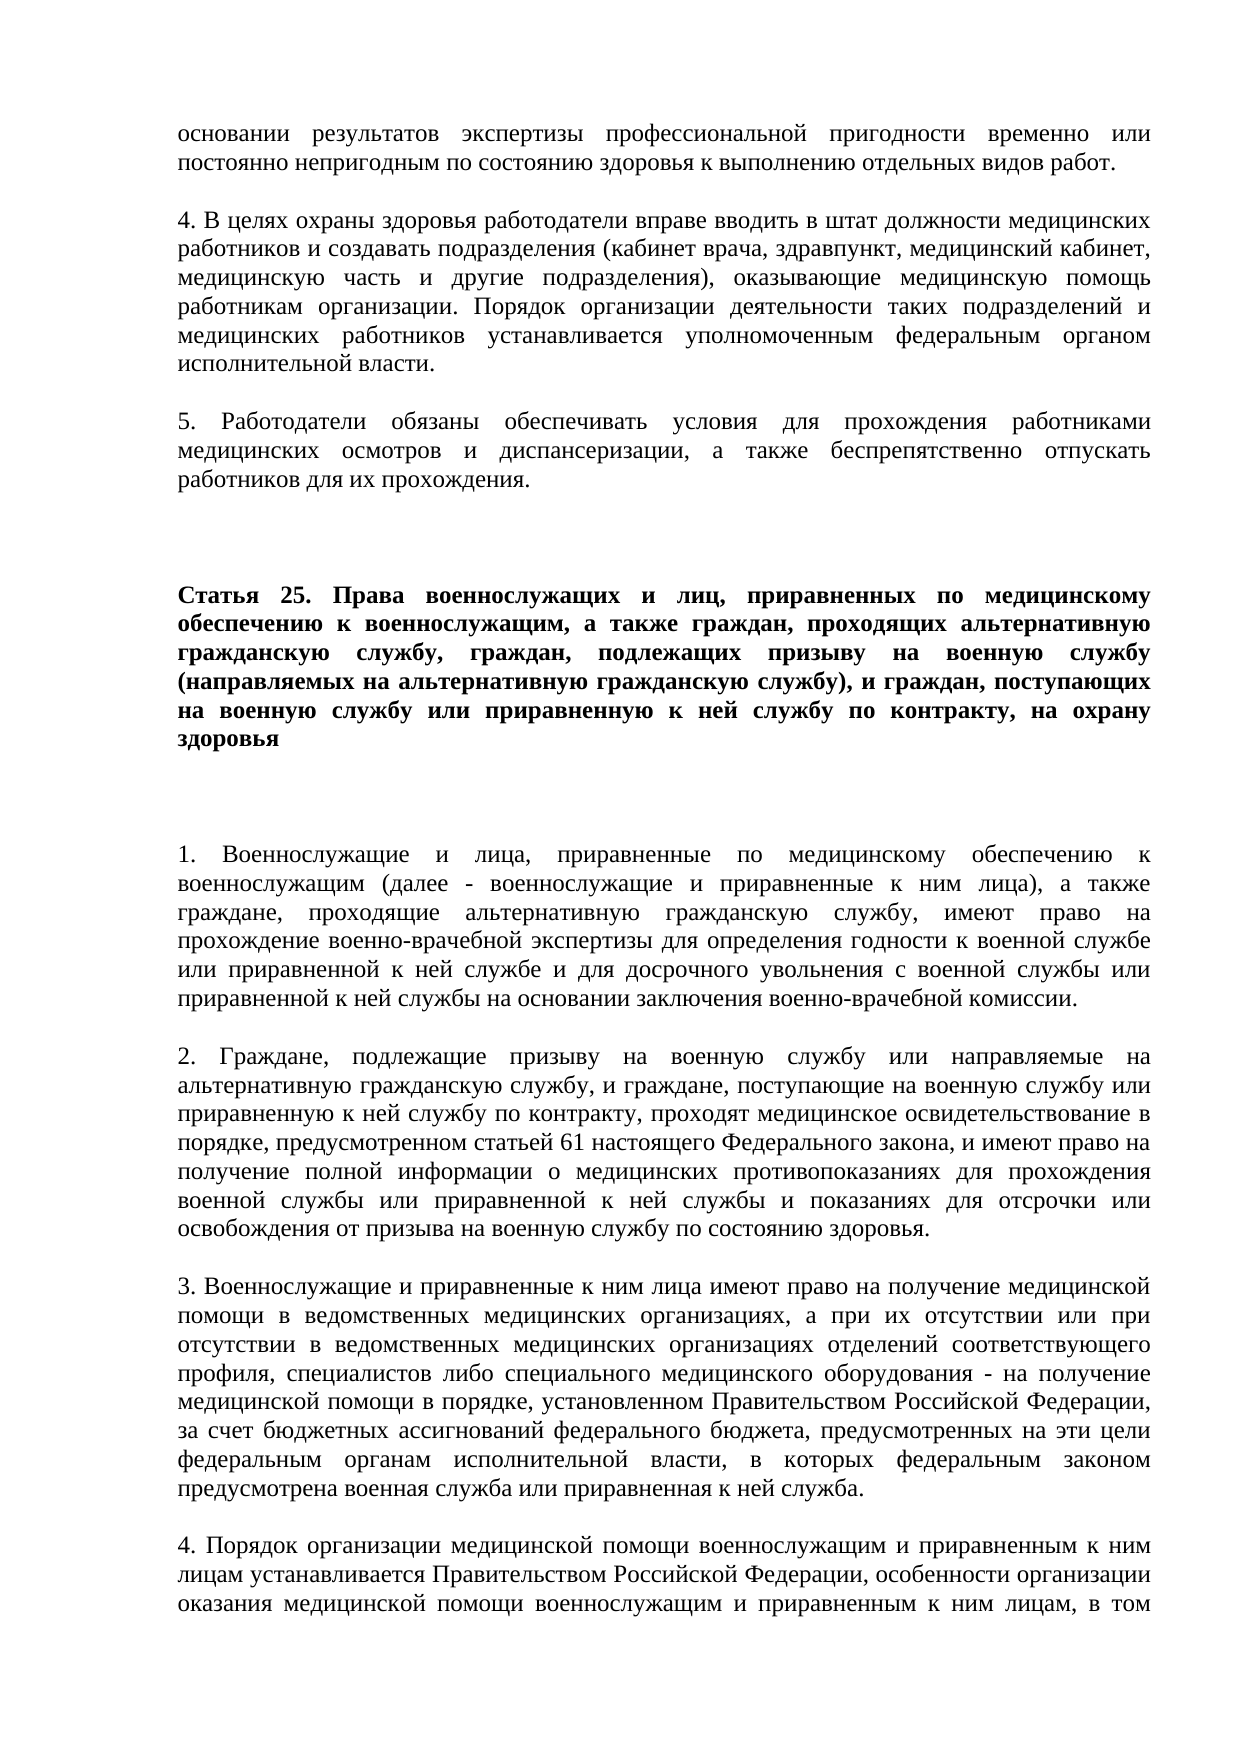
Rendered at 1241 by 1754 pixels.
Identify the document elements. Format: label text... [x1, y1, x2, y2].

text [177, 1531, 1152, 1617]
text 2. Граждане, подлежащие призыву на военную службу или направляемые на альтернативную гражданскую службу, и граждане, поступающие на военную службу или приравненную к ней службу по контракту, проходят медицинское освидетельствование в порядке, предусмотренном статьей 61 настоящего Федерального закона, и имеют право на получение полной информации о медицинских противопоказаниях для прохождения военной службы или приравненной к ней службы и показаниях для отсрочки или освобождения от призыва на военную службу по состоянию здоровья. [177, 1041, 1152, 1242]
text 3. Военнослужащие и приравненные к ним лица имеют право на получение медицинской помощи в ведомственных медицинских организациях, а при их отсутствии или при отсутствии в ведомственных медицинских организациях отделений соответствующего профиля, специалистов либо специального медицинского оборудования - на получение медицинской помощи в порядке, установленном Правительством Российской Федерации, за счет бюджетных ассигнований федерального бюджета, предусмотренных на эти цели федеральным органам исполнительной власти, в которых федеральным законом предусмотрена военная служба или приравненная к ней служба. [177, 1271, 1152, 1501]
text 4. В целях охраны здоровья работодатели вправе вводить в штат должности медицинских работников и создавать подразделения (кабинет врача, здравпункт, медицинский кабинет, медицинскую часть и другие подразделения), оказывающие медицинскую помощь работникам организации. Порядок организации деятельности таких подразделений и медицинских работников устанавливается уполномоченным федеральным органом исполнительной власти. [177, 205, 1152, 377]
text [177, 118, 1152, 176]
text Статья 25. Права военнослужащих и лиц, приравненных по медицинскому обеспечению к военнослужащим, а также граждан, проходящих альтернативную гражданскую службу, граждан, подлежащих призыву на военную службу (направляемых на альтернативную гражданскую службу), и граждан, поступающих на военную службу или приравненную к ней службу по контракту, на охрану здоровья [177, 580, 1152, 752]
text 5. Работодатели обязаны обеспечивать условия для прохождения работниками медицинских осмотров и диспансеризации, а также беспрепятственно отпускать работников для их прохождения. [177, 406, 1152, 493]
text 1. Военнослужащие и лица, приравненные по медицинскому обеспечению к военнослужащим (далее - военнослужащие и приравненные к ним лица), а также граждане, проходящие альтернативную гражданскую службу, имеют право на прохождение военно-врачебной экспертизы для определения годности к военной службе или приравненной к ней службе и для досрочного увольнения с военной службы или приравненной к ней службы на основании заключения военно-врачебной комиссии. [177, 839, 1152, 1012]
